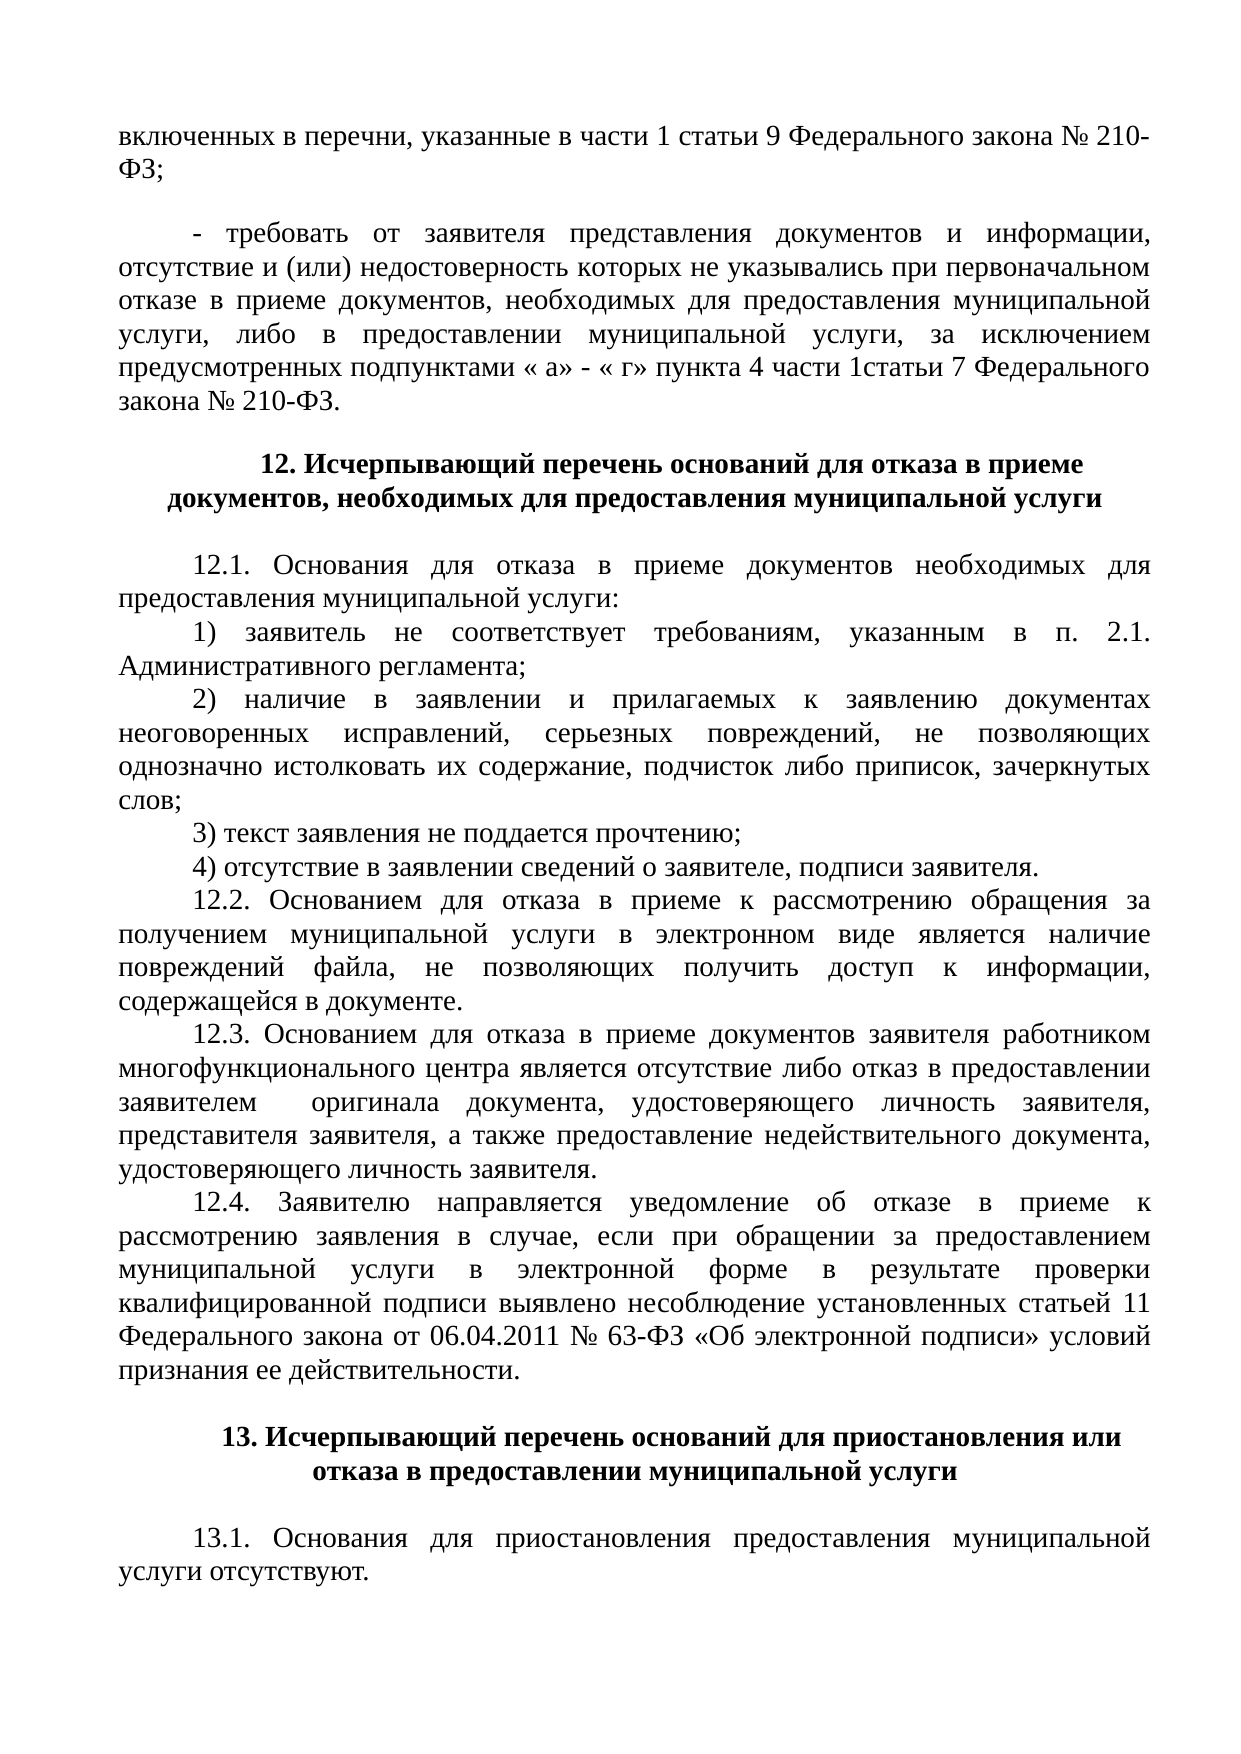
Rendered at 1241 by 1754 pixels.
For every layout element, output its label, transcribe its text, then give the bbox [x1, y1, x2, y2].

text 4) отсутствие в заявлении сведений о заявителе, подписи заявителя. [118, 849, 1152, 882]
text 12.1. Основания для отказа в приеме документов необходимых для предоставления муниципальной услуги: [118, 547, 1152, 614]
text - требовать от заявителя представления документов и информации, отсутствие и (или) недостоверность которых не указывались при первоначальном отказе в приеме документов, необходимых для предоставления муниципальной услуги, либо в предоставлении муниципальной услуги, за исключением предусмотренных подпунктами « а» - « г» пункта 4 части 1статьи 7 Федерального закона № 210-ФЗ. [118, 215, 1152, 416]
text 2) наличие в заявлении и прилагаемых к заявлению документах неоговоренных исправлений, серьезных повреждений, не позволяющих однозначно истолковать их содержание, подчисток либо приписок, зачеркнутых слов; [118, 681, 1152, 815]
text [118, 118, 1152, 185]
text 12.3. Основанием для отказа в приеме документов заявителя работником многофункционального центра является отсутствие либо отказ в предоставлении заявителем оригинала документа, удостоверяющего личность заявителя, представителя заявителя, а также предоставление недействительного документа, удостоверяющего личность заявителя. [118, 1017, 1152, 1184]
text 1) заявитель не соответствует требованиям, указанным в п. 2.1. Административного регламента; [118, 614, 1152, 681]
text 12. Исчерпывающий перечень оснований для отказа в приеме документов, необходимых для предоставления муниципальной услуги [118, 446, 1152, 513]
text 13.1. Основания для приостановления предоставления муниципальной услуги отсутствуют. [118, 1520, 1152, 1587]
text 12.4. Заявителю направляется уведомление об отказе в приеме к рассмотрению заявления в случае, если при обращении за предоставлением муниципальной услуги в электронной форме в результате проверки квалифицированной подписи выявлено несоблюдение установленных статьей 11 Федерального закона от 06.04.2011 № 63-ФЗ «Об электронной подписи» условий признания ее действительности. [118, 1184, 1152, 1386]
text 13. Исчерпывающий перечень оснований для приостановления или отказа в предоставлении муниципальной услуги [118, 1419, 1152, 1486]
text 12.2. Основанием для отказа в приеме к рассмотрению обращения за получением муниципальной услуги в электронном виде является наличие повреждений файла, не позволяющих получить доступ к информации, содержащейся в документе. [118, 882, 1152, 1017]
text 3) текст заявления не поддается прочтению; [118, 815, 1152, 849]
